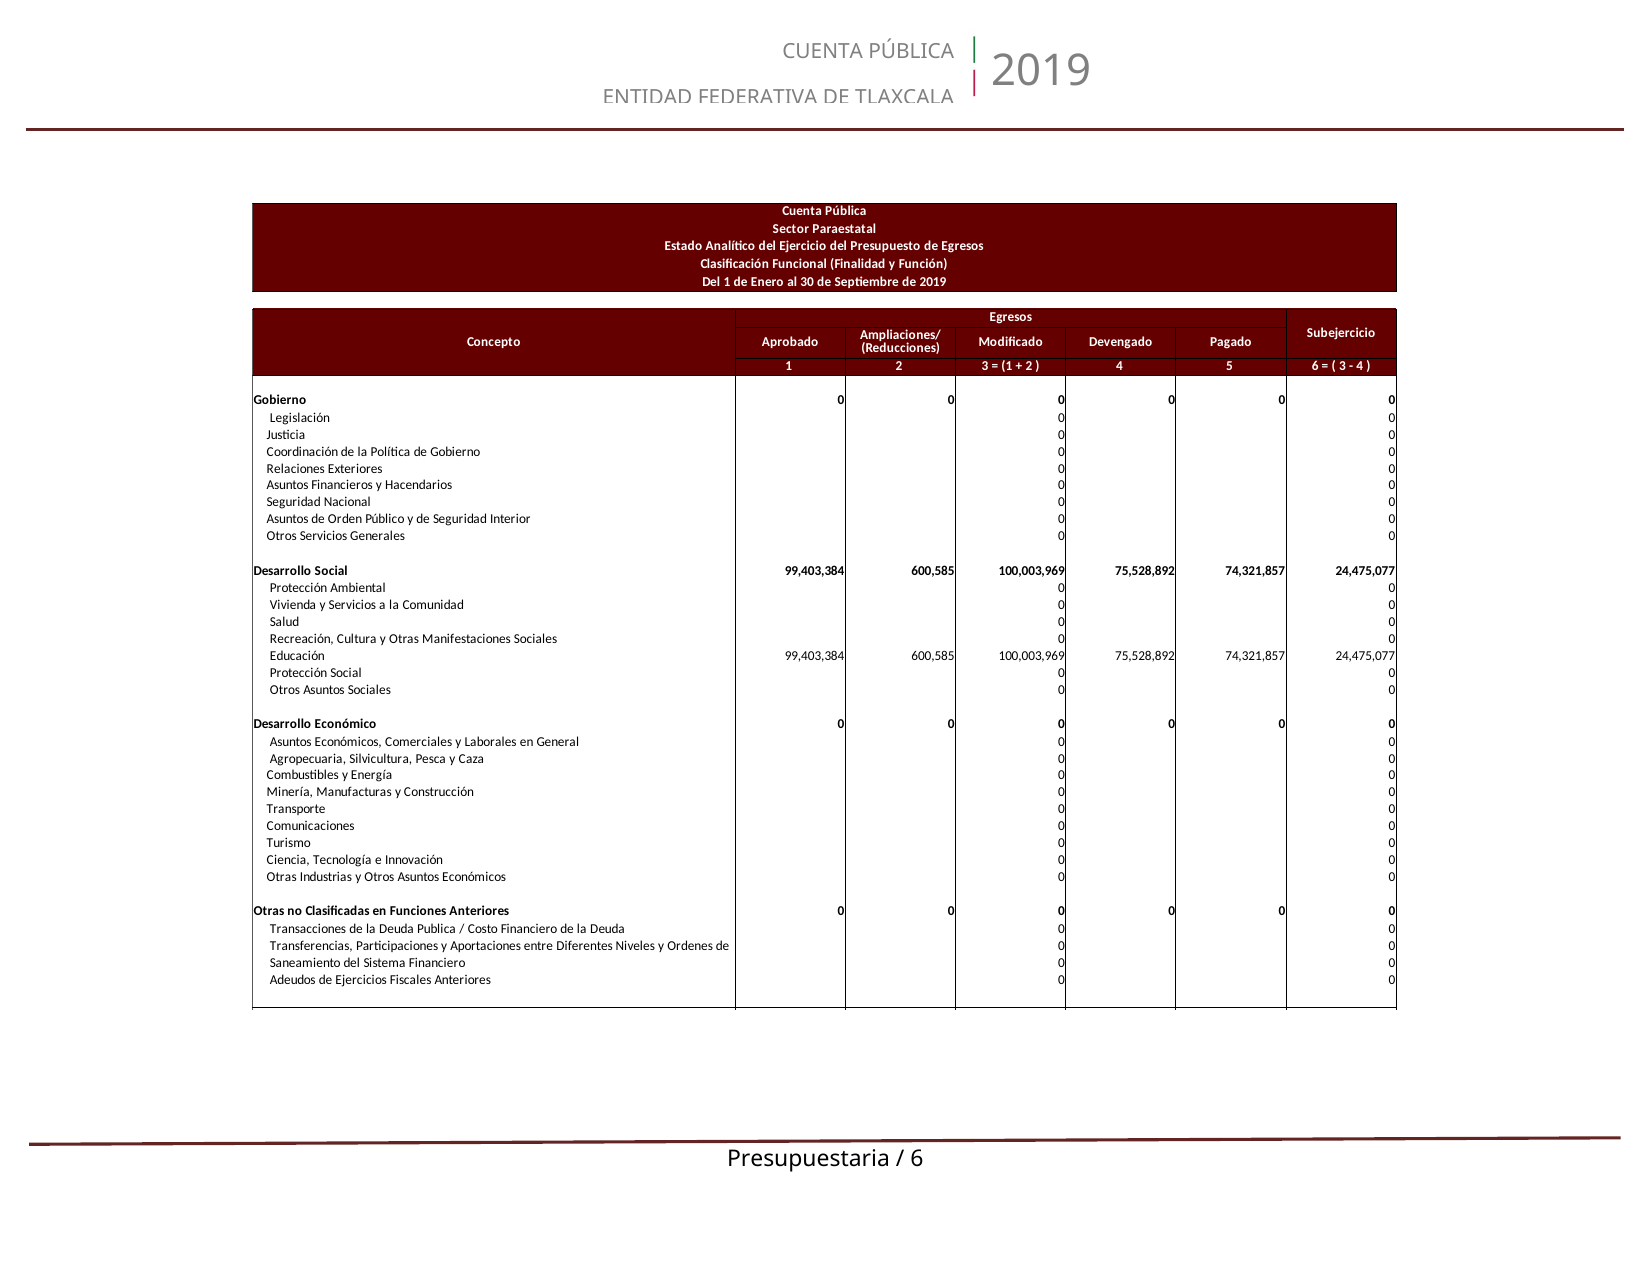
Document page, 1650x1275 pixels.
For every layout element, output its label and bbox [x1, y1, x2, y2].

picture [968, 28, 985, 99]
